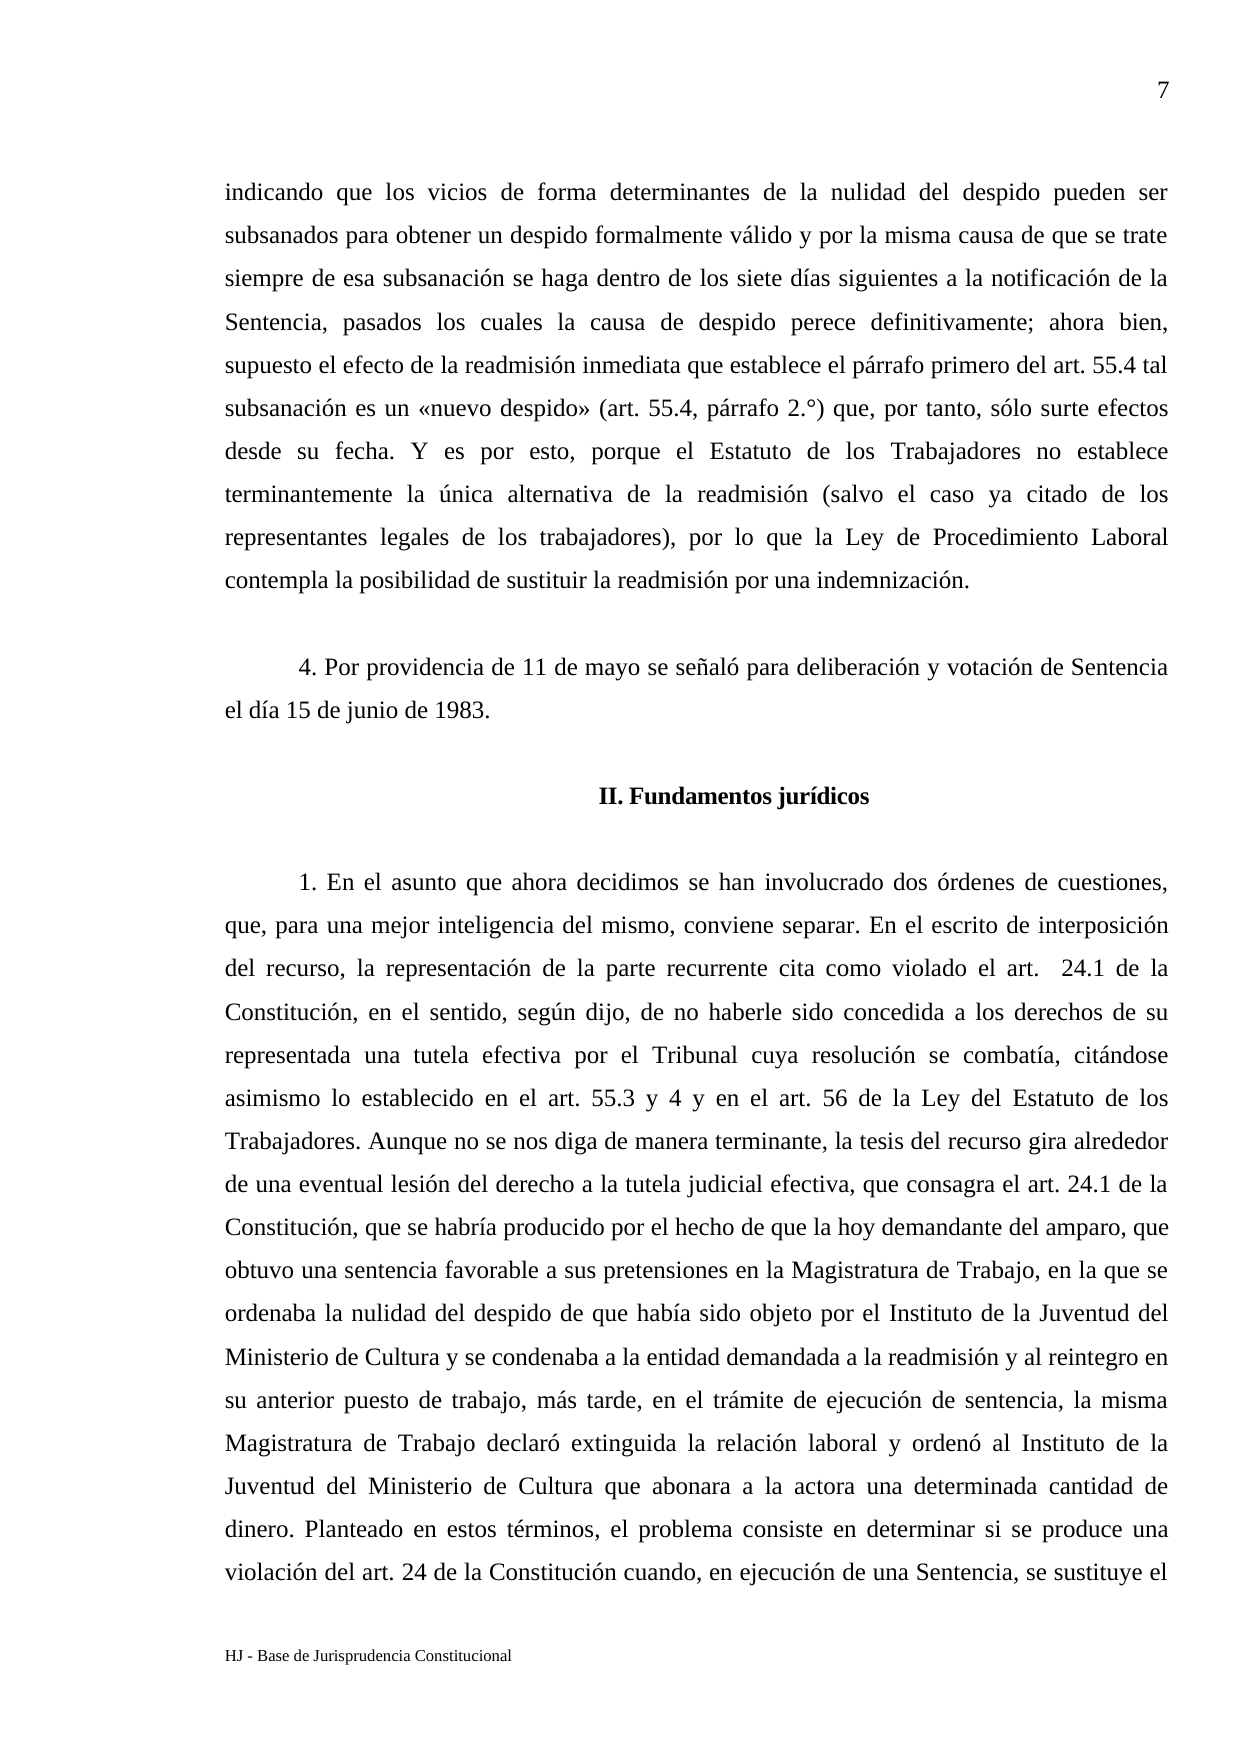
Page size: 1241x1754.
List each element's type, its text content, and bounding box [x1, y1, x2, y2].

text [224, 177, 1169, 594]
text 4. Por providencia de 11 de mayo se señaló para deliberación y votación de Sentencia el día 15 de junio de 1983. [224, 652, 1169, 723]
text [224, 867, 1169, 1586]
subtitle II. Fundamentos jurídicos [224, 781, 1169, 810]
